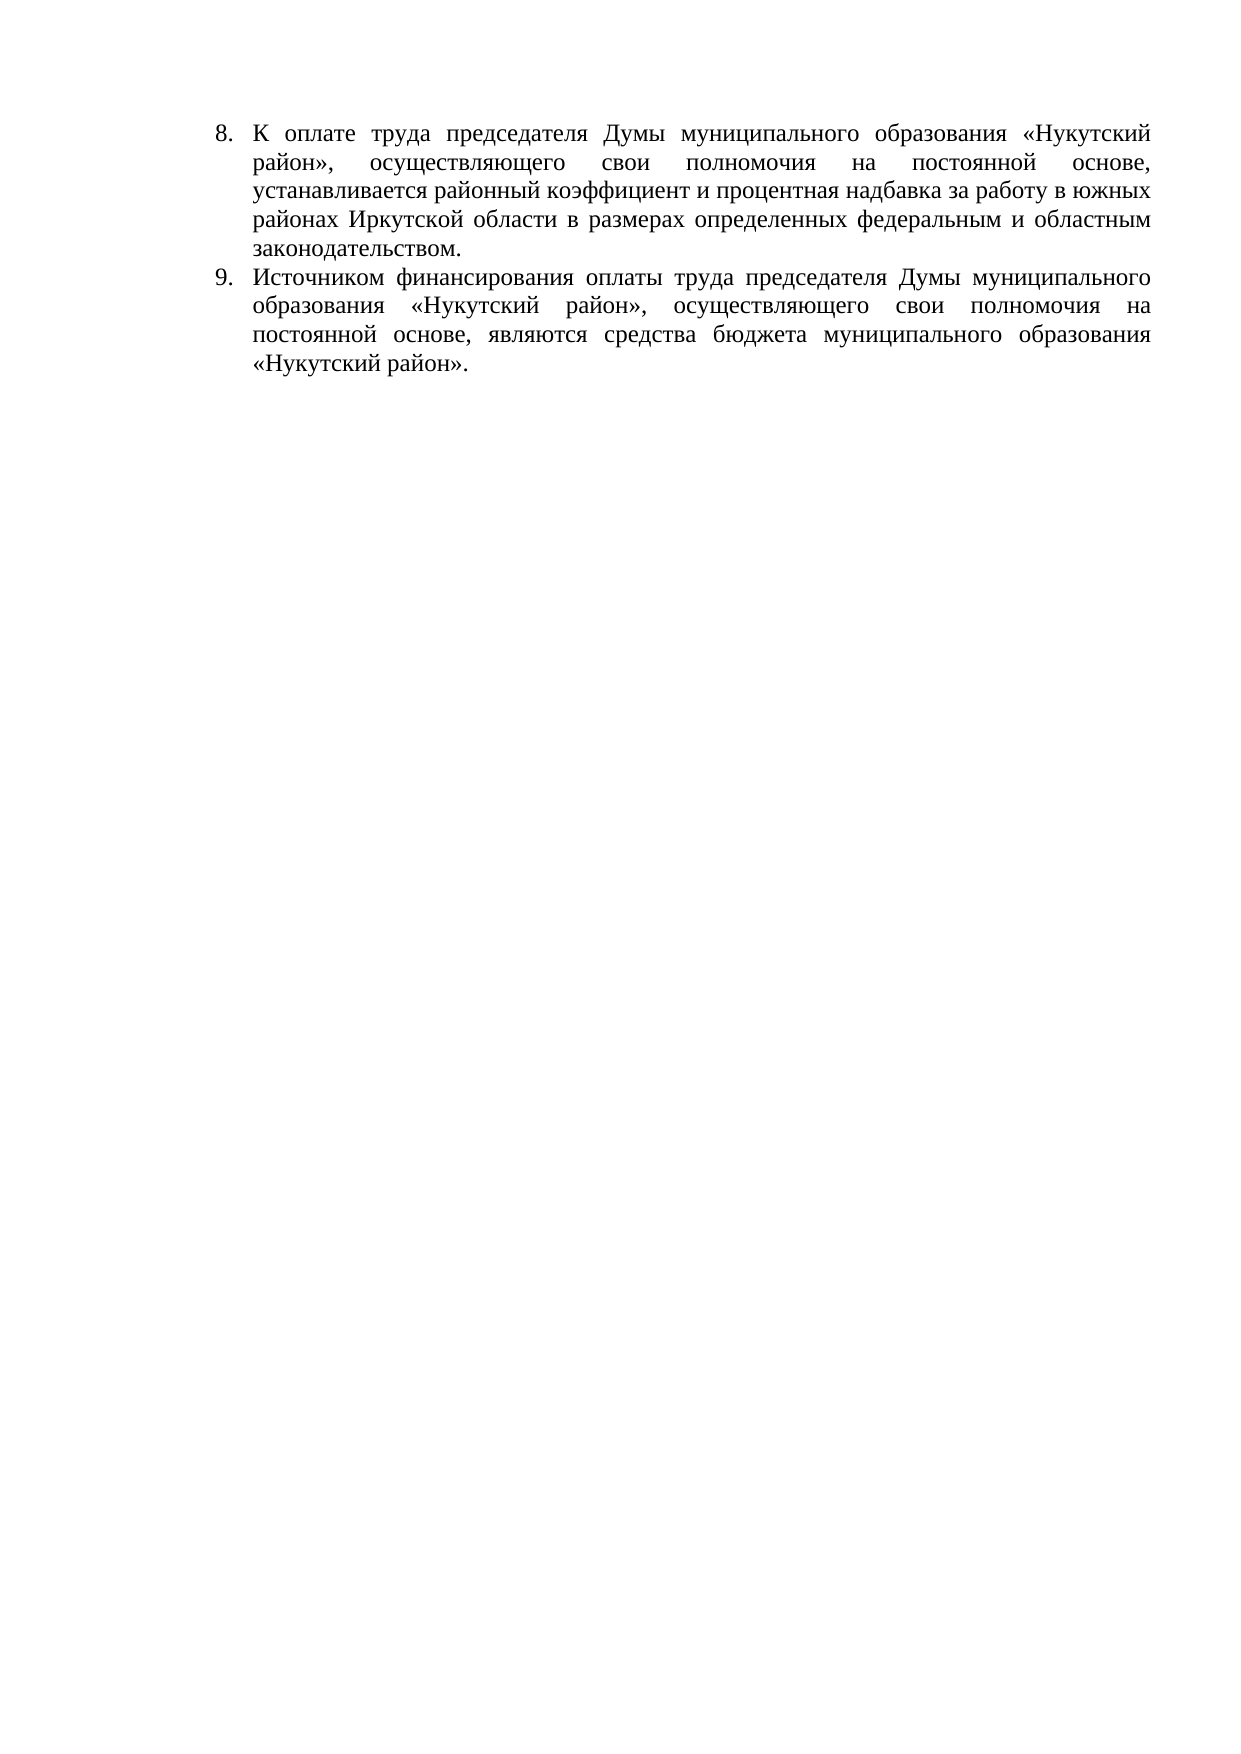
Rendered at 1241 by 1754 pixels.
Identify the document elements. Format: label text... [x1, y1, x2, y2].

list К оплате труда председателя Думы муниципального образования «Нукутский район», осуществляющего свои полномочия на постоянной основе, устанавливается районный коэффициент и процентная надбавка за работу в южных районах Иркутской области в размерах определенных федеральным и областным законодательством. [215, 118, 1152, 262]
list Источником финансирования оплаты труда председателя Думы муниципального образования «Нукутский район», осуществляющего свои полномочия на постоянной основе, являются средства бюджета муниципального образования «Нукутский район». [215, 262, 1152, 377]
